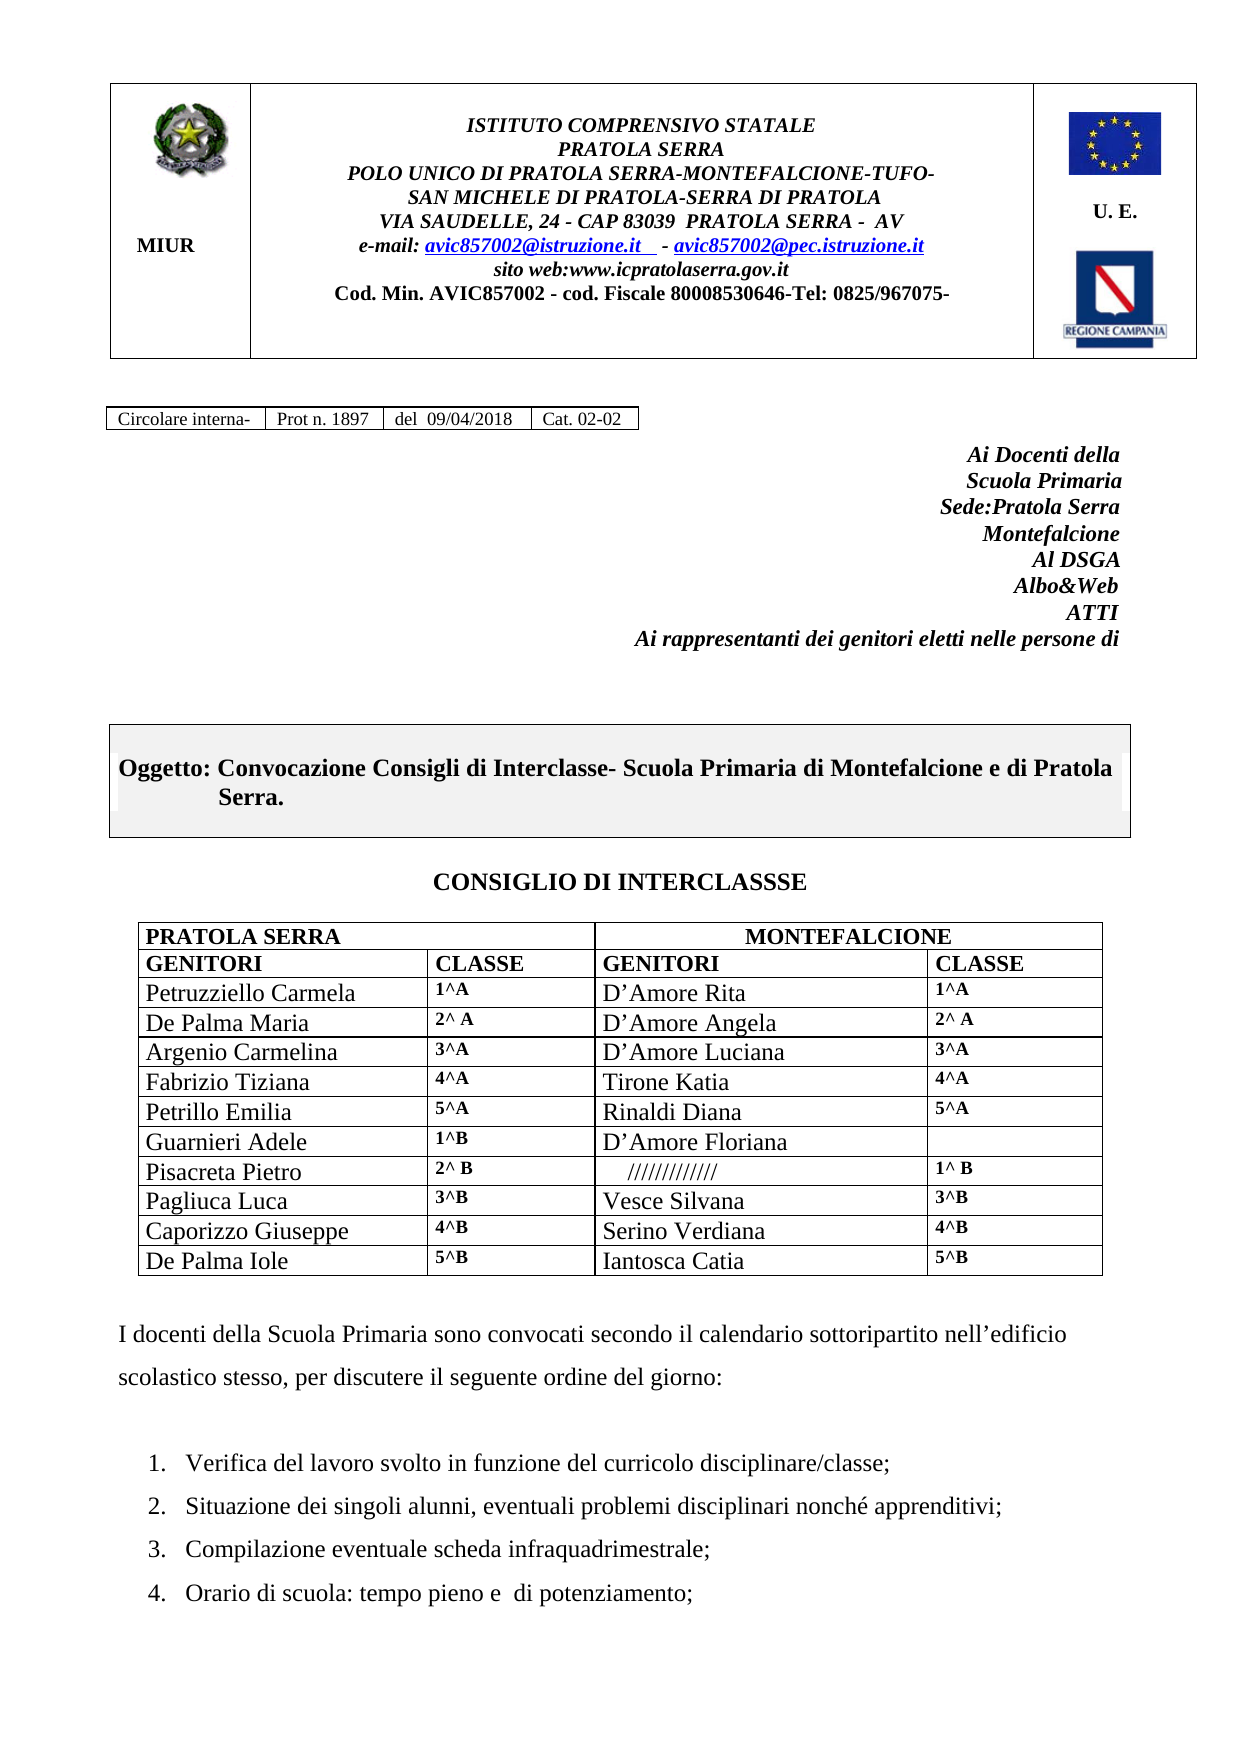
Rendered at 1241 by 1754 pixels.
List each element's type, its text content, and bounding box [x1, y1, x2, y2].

table_cell CLASSE [428, 950, 594, 977]
text Ai Docenti della [118, 441, 1122, 467]
table_cell D’Amore Luciana [596, 1038, 927, 1066]
table_cell 4^B [428, 1216, 594, 1245]
table_cell 3^A [428, 1038, 594, 1066]
table_cell Guarnieri Adele [139, 1127, 427, 1156]
table_cell De Palma Maria [139, 1008, 427, 1036]
table_cell ///////////// [596, 1157, 927, 1185]
table_cell Pisacreta Pietro [139, 1157, 427, 1185]
text ATTI [118, 599, 1122, 625]
list Verifica del lavoro svolto in funzione del curricolo disciplinare/classe; [148, 1448, 1122, 1477]
list Situazione dei singoli alunni, eventuali problemi disciplinari nonché apprenditivi; [148, 1491, 1122, 1520]
list Compilazione eventuale scheda infraquadrimestrale; [148, 1534, 1122, 1563]
table_header Prot n. 1897 [266, 408, 383, 429]
table_cell Vesce Silvana [596, 1186, 927, 1215]
table_cell Serino Verdiana [596, 1216, 927, 1245]
table_cell GENITORI [139, 950, 427, 977]
table_cell Argenio Carmelina [139, 1038, 427, 1066]
text Sede:Pratola Serra [118, 493, 1122, 520]
table_cell 1^A [928, 978, 1102, 1007]
table_cell 3^B [928, 1186, 1102, 1215]
table_cell 5^B [928, 1246, 1102, 1275]
table_cell 5^A [928, 1097, 1102, 1126]
table_cell D’Amore Angela [596, 1008, 927, 1036]
table_cell 2^ A [428, 1008, 594, 1036]
table_cell De Palma Iole [139, 1246, 427, 1275]
table_cell 4^A [428, 1067, 594, 1096]
text CONSIGLIO DI INTERCLASSSE [118, 867, 1122, 896]
table_cell Fabrizio Tiziana [139, 1067, 427, 1096]
table_cell GENITORI [596, 950, 927, 977]
table_cell Tirone Katia [596, 1067, 927, 1096]
picture [145, 99, 239, 181]
text Albo&Web [118, 572, 1122, 599]
table_header PRATOLA SERRA [139, 923, 594, 949]
table_cell [928, 1127, 1102, 1156]
table_cell 3^B [428, 1186, 594, 1215]
table_cell 5^A [428, 1097, 594, 1126]
table_cell Petrillo Emilia [139, 1097, 427, 1126]
text Montefalcione [118, 520, 1122, 546]
table_header del 09/04/2018 [384, 408, 531, 429]
picture [1061, 247, 1169, 354]
text Serra. [118, 782, 1122, 810]
table_cell Caporizzo Giuseppe [139, 1216, 427, 1245]
table_header U. E. [1034, 84, 1196, 358]
table_cell 1^ B [928, 1157, 1102, 1185]
table_cell D’Amore Floriana [596, 1127, 927, 1156]
table_cell 2^ A [928, 1008, 1102, 1036]
table_header Circolare interna- [107, 408, 265, 429]
table_header Cat. 02-02 [532, 408, 638, 429]
text Oggetto: Convocazione Consigli di Interclasse- Scuola Primaria di Montefalcione e di Pratola [118, 753, 1122, 782]
text I docenti della Scuola Primaria sono convocati secondo il calendario sottoripartito nell’edificio scolastico stesso, per discutere il seguente ordine del giorno: [118, 1319, 1122, 1391]
table_cell 4^B [928, 1216, 1102, 1245]
table_header MONTEFALCIONE [596, 923, 1102, 949]
table_cell Rinaldi Diana [596, 1097, 927, 1126]
picture [1068, 112, 1162, 175]
list Orario di scuola: tempo pieno e di potenziamento; [148, 1578, 1122, 1606]
table_cell CLASSE [928, 950, 1102, 977]
table_cell 1^A [428, 978, 594, 1007]
table_header ISTITUTO COMPRENSIVO STATALE PRATOLA SERRA POLO UNICO DI PRATOLA SERRA-MONTEFALCIONE-TUFO- SAN MICHELE DI PRATOLA-SERRA DI PRATOLA VIA SAUDELLE, 24 - CAP 83039 PRATOLA SERRA - AV e-mail: avic857002@istruzione.it - avic857002@pec.istruzione.it sito web:www.icpratolaserra.gov.it Cod. Min. AVIC857002 - cod. Fiscale 80008530646-Tel: 0825/967075- [251, 84, 1033, 358]
table_cell 1^B [428, 1127, 594, 1156]
text Ai rappresentanti dei genitori eletti nelle persone di [118, 625, 1122, 651]
table_cell Petruzziello Carmela [139, 978, 427, 1007]
table_cell Pagliuca Luca [139, 1186, 427, 1215]
table_cell 2^ B [428, 1157, 594, 1185]
table_cell Iantosca Catia [596, 1246, 927, 1275]
table_cell 5^B [428, 1246, 594, 1275]
table_header MIUR [111, 84, 250, 358]
table_cell D’Amore Rita [596, 978, 927, 1007]
table_cell 4^A [928, 1067, 1102, 1096]
table_cell 3^A [928, 1038, 1102, 1066]
text Al DSGA [118, 546, 1122, 572]
text Scuola Primaria [118, 467, 1122, 493]
